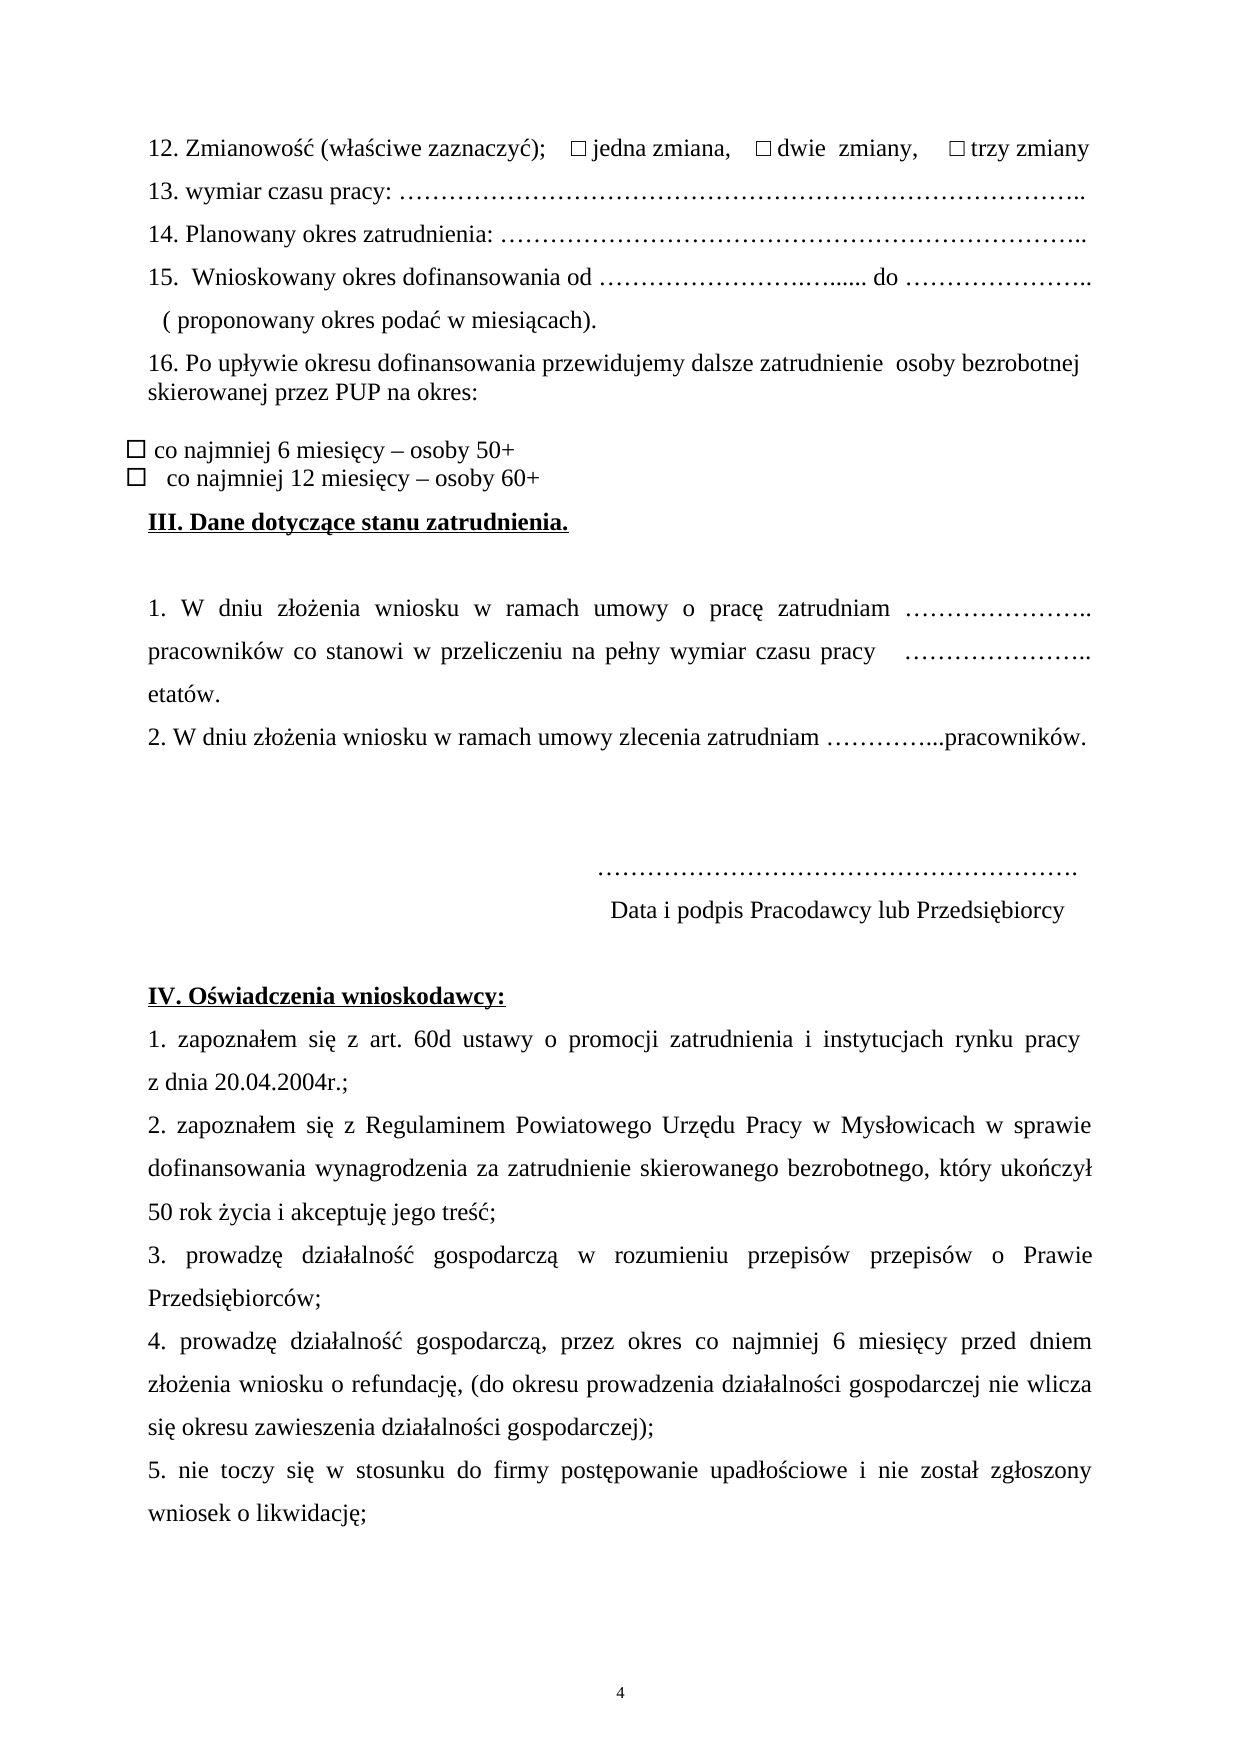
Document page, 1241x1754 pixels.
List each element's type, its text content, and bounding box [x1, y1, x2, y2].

text 1. W dniu złożenia wniosku w ramach umowy o pracę zatrudniam ………………….. pracowników co stanowi w przeliczeniu na pełny wymiar czasu pracy ………………….. etatów. [148, 593, 1093, 708]
text 4. prowadzę działalność gospodarczą, przez okres co najmniej 6 miesięcy przed dniem złożenia wniosku o refundację, (do okresu prowadzenia działalności gospodarczej nie wlicza się okresu zawieszenia działalności gospodarczej); [148, 1326, 1093, 1441]
text 1. zapoznałem się z art. 60d ustawy o promocji zatrudnienia i instytucjach rynku pracy z dnia 20.04.2004r.; [148, 1024, 1093, 1096]
text IV. Oświadczenia wnioskodawcy: [148, 981, 1093, 1010]
text 16. Po upływie okresu dofinansowania przewidujemy dalsze zatrudnienie osoby bezrobotnej skierowanej przez PUP na okres: [148, 348, 1093, 406]
text 14. Planowany okres zatrudnienia: …………………………………………………………….. [148, 219, 1093, 248]
text …………………………………………………. [148, 852, 1093, 880]
text 12. Zmianowość (właściwe zaznaczyć); □ jedna zmiana, □ dwie zmiany, □ trzy zmiany [148, 133, 1093, 162]
text 2. W dniu złożenia wniosku w ramach umowy zlecenia zatrudniam …………...pracowników. [148, 722, 1093, 751]
list co najmniej 6 miesięcy – osoby 50+ [125, 435, 1093, 463]
list co najmniej 12 miesięcy – osoby 60+ [125, 463, 1093, 492]
text 13. wymiar czasu pracy: ……………………………………………………………………….. [148, 176, 1093, 205]
text III. Dane dotyczące stanu zatrudnienia. [148, 507, 1093, 535]
text ( proponowany okres podać w miesiącach). [162, 305, 1093, 334]
text Data i podpis Pracodawcy lub Przedsiębiorcy [148, 895, 1093, 923]
text 5. nie toczy się w stosunku do firmy postępowanie upadłościowe i nie został zgłoszony wniosek o likwidację; [148, 1455, 1093, 1527]
text 2. zapoznałem się z Regulaminem Powiatowego Urzędu Pracy w Mysłowicach w sprawie dofinansowania wynagrodzenia za zatrudnienie skierowanego bezrobotnego, który ukończył 50 rok życia i akceptuję jego treść; [148, 1110, 1093, 1225]
text 3. prowadzę działalność gospodarczą w rozumieniu przepisów przepisów o Prawie Przedsiębiorców; [148, 1240, 1093, 1312]
text 15. Wnioskowany okres dofinansowania od …………………….…...... do ………………….. [148, 262, 1093, 291]
